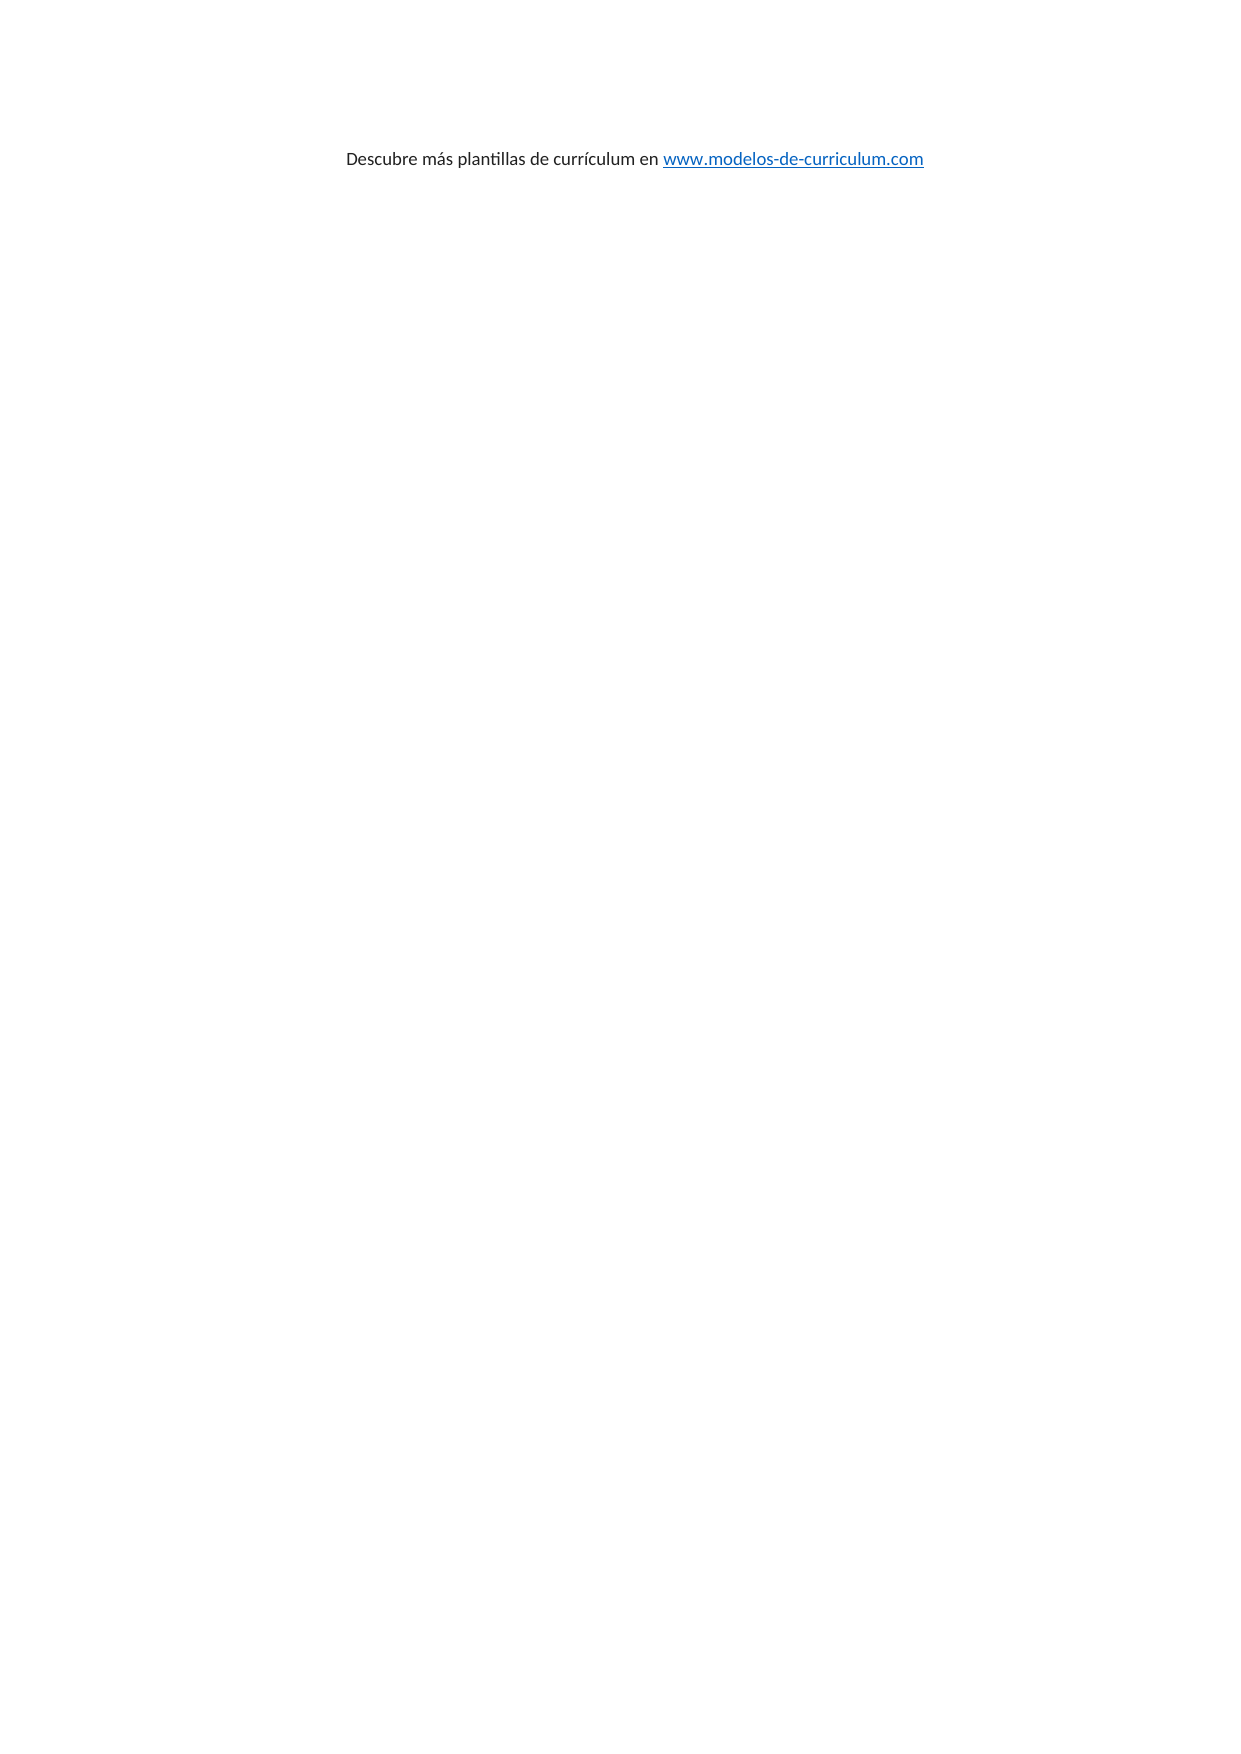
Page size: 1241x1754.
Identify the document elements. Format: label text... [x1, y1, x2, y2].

text Descubre más plantillas de currículum en www.modelos-de-curriculum.com [118, 148, 1152, 171]
